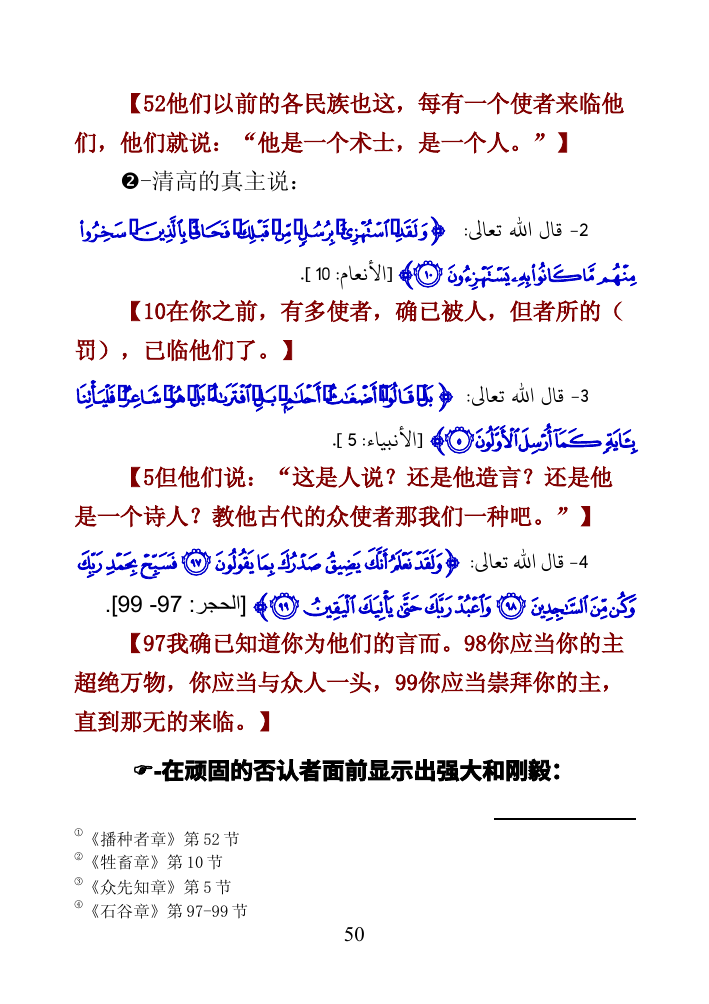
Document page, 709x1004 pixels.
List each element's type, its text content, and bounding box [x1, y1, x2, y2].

text 2- قال الله تعالى: (ﭛ ﭜ ﭝ ﭞ ﭟ ﭠ ﭡ ﭢ ﭣ ﭤ ﭥ ﭦ ﭧ ﭨ) [الأنعام: 10 ]. [74, 208, 635, 296]
text 【[5]但他们说：“这是痴人说梦呢？还是他捏造谎言呢？还是他是一个诗人呢？教他象古代的众使者那样昭示我们一种迹象吧。”】 [74, 462, 635, 527]
text 【[97]我确已知道你为他们的谰言而烦闷。[98]你应当赞颂你的主超绝万物，你应当与众人一起叩头，[99]你应当崇拜你的主，直到那无疑的消息来临。】 [74, 628, 635, 733]
text 【[10]在你之前，有许多使者，确已被人嘲笑，但嘲笑者所嘲笑的（刑罚），已降临他们了。】 [74, 296, 635, 361]
text 4- قال الله تعالى: (ﭳ ﭴ ﭵ ﭶ ﭷ ﭸ ﭹ ﭺ ﭻ ﭼ ﭽ ﭾ ﭿ ﮀ ﮁ ﮂ ﮃ ﮄ ﮅ ﮆ ﮇ) [الحجر: 97- 99]. [74, 541, 635, 628]
text -在顽固的否认者面前显示出强大和刚毅： [74, 758, 635, 784]
text -清高的真主说： [74, 167, 635, 194]
text 【[52]他们以前的各民族也象这样，每有一个使者来临他们，他们就说：“他是一个术士，或是一个疯人。”】 [74, 88, 635, 154]
text 3- قال الله تعالى: (ﮃ ﮄ ﮅ ﮆ ﮇ ﮈ ﮉ ﮊ ﮋ ﮌ ﮍ ﮎ ﮏ ﮐ ﮑ) [الأنبياء: 5 ]. [74, 374, 635, 462]
